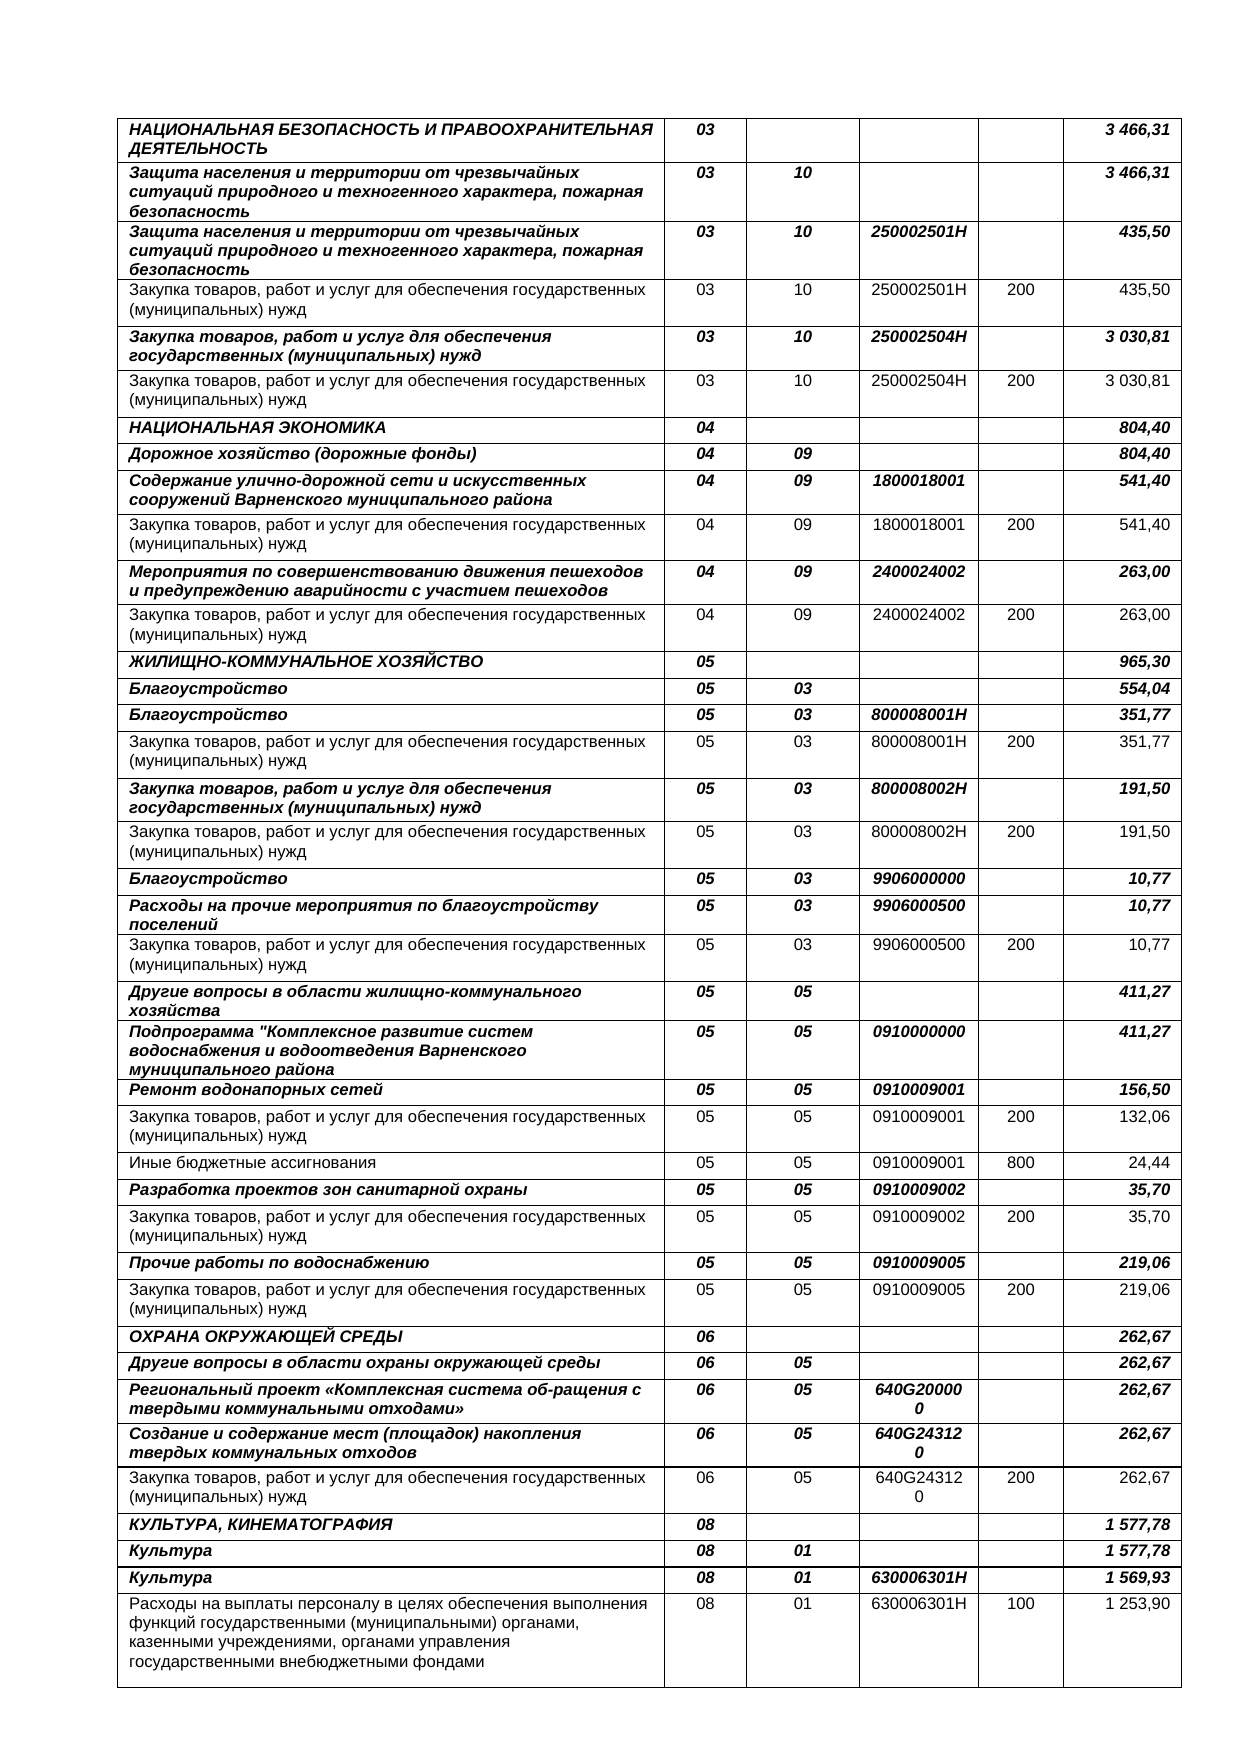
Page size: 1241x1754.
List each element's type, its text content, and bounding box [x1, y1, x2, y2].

table_cell Благоустройство [118, 705, 664, 731]
table_cell 1 569,93 [1064, 1568, 1181, 1593]
table_cell 200 [979, 1206, 1063, 1252]
table_cell [979, 1253, 1063, 1279]
table_cell 10 [747, 327, 859, 370]
table_cell Разработка проектов зон санитарной охраны [118, 1180, 664, 1205]
table_cell [979, 779, 1063, 821]
table_cell Другие вопросы в области охраны окружающей среды [118, 1353, 664, 1379]
table_cell 1800018001 [860, 471, 978, 513]
table_cell 04 [665, 471, 746, 513]
table_cell [979, 652, 1063, 677]
table_cell Подпрограмма "Комплексное развитие систем водоснабжения и водоотведения Варненского муниципального района [118, 1021, 664, 1079]
table_cell 03 [665, 163, 746, 221]
table_cell 262,67 [1064, 1424, 1181, 1466]
table_cell 06 [665, 1424, 746, 1466]
table_cell 08 [665, 1568, 746, 1593]
table_cell 435,50 [1064, 280, 1181, 326]
table_cell [747, 1514, 859, 1540]
table_cell 3 030,81 [1064, 327, 1181, 370]
table_cell 35,70 [1064, 1180, 1181, 1205]
table_cell 03 [665, 327, 746, 370]
table_cell 219,06 [1064, 1280, 1181, 1326]
table_cell 2400024002 [860, 561, 978, 604]
table_cell 05 [747, 1080, 859, 1105]
table_cell 03 [747, 822, 859, 868]
table_cell 541,40 [1064, 471, 1181, 513]
table_cell [979, 1424, 1063, 1466]
table_cell Закупка товаров, работ и услуг для обеспечения государственных (муниципальных) нужд [118, 1206, 664, 1252]
table_cell Закупка товаров, работ и услуг для обеспечения государственных (муниципальных) нужд [118, 779, 664, 821]
table_cell Закупка товаров, работ и услуг для обеспечения государственных (муниципальных) нужд [118, 327, 664, 370]
table_cell 263,00 [1064, 605, 1181, 651]
table_cell 05 [747, 1353, 859, 1379]
table_cell Защита населения и территории от чрезвычайных ситуаций природного и техногенного характера, пожарная безопасность [118, 163, 664, 221]
table_cell 05 [747, 1280, 859, 1326]
table_cell 03 [747, 896, 859, 934]
table_cell 800008001Н [860, 705, 978, 731]
table_cell Культура [118, 1568, 664, 1593]
table_cell 0910009005 [860, 1280, 978, 1326]
table_cell 250002501Н [860, 222, 978, 279]
table_cell 250002501Н [860, 280, 978, 326]
table_cell 04 [665, 605, 746, 651]
table_cell 3 030,81 [1064, 371, 1181, 417]
table_cell 250002504Н [860, 371, 978, 417]
table_cell 03 [747, 705, 859, 731]
table_cell [979, 222, 1063, 279]
table_cell 04 [665, 444, 746, 470]
table_cell 1 253,90 [1064, 1594, 1181, 1687]
table_cell 05 [665, 1253, 746, 1279]
table_cell 05 [665, 652, 746, 677]
table_cell 05 [665, 779, 746, 821]
table_cell [979, 1080, 1063, 1105]
table_cell 0910009005 [860, 1253, 978, 1279]
table_cell [860, 679, 978, 704]
table_cell 10 [747, 163, 859, 221]
table_cell 250002504Н [860, 327, 978, 370]
table_cell Закупка товаров, работ и услуг для обеспечения государственных (муниципальных) нужд [118, 605, 664, 651]
table_cell 262,67 [1064, 1468, 1181, 1513]
table_cell 03 [747, 679, 859, 704]
table_cell [860, 444, 978, 470]
table_cell 03 [747, 935, 859, 981]
table_cell [747, 119, 859, 162]
table_cell 09 [747, 515, 859, 560]
table_cell 200 [979, 732, 1063, 777]
table_cell [979, 1353, 1063, 1379]
table_cell Мероприятия по совершенствованию движения пешеходов и предупреждению аварийности с участием пешеходов [118, 561, 664, 604]
table_cell 05 [665, 1180, 746, 1205]
table_cell 04 [665, 515, 746, 560]
table_cell 05 [665, 705, 746, 731]
table_cell 10 [747, 371, 859, 417]
table_cell 05 [665, 1080, 746, 1105]
table_cell 411,27 [1064, 982, 1181, 1020]
table_cell 05 [747, 1206, 859, 1252]
table_cell 0910000000 [860, 1021, 978, 1079]
table_cell 05 [747, 1468, 859, 1513]
table_cell Закупка товаров, работ и услуг для обеспечения государственных (муниципальных) нужд [118, 1280, 664, 1326]
table_cell 800008002Н [860, 822, 978, 868]
table_cell [979, 561, 1063, 604]
table_cell 05 [665, 869, 746, 895]
table_cell 05 [747, 1021, 859, 1079]
table_cell 24,44 [1064, 1153, 1181, 1179]
table_cell НАЦИОНАЛЬНАЯ ЭКОНОМИКА [118, 418, 664, 443]
table_cell [979, 1180, 1063, 1205]
table_cell 05 [665, 679, 746, 704]
table_cell Содержание улично-дорожной сети и искусственных сооружений Варненского муниципального района [118, 471, 664, 513]
table_cell 09 [747, 605, 859, 651]
table_cell 0910009001 [860, 1153, 978, 1179]
table_cell [747, 652, 859, 677]
table_cell 262,67 [1064, 1353, 1181, 1379]
table_cell 05 [747, 1380, 859, 1423]
table_cell [860, 652, 978, 677]
table_cell 01 [747, 1568, 859, 1593]
table_cell 05 [665, 822, 746, 868]
table_cell 05 [665, 1106, 746, 1152]
table_cell 200 [979, 280, 1063, 326]
table_cell [860, 1327, 978, 1352]
table_cell 08 [665, 1594, 746, 1687]
table_cell 541,40 [1064, 515, 1181, 560]
table_cell [860, 1353, 978, 1379]
table_cell 1800018001 [860, 515, 978, 560]
table_cell 9906000000 [860, 869, 978, 895]
table_cell 05 [747, 1424, 859, 1466]
table_cell 05 [747, 1153, 859, 1179]
table_cell 640G200000 [860, 1380, 978, 1423]
table_cell Прочие работы по водоснабжению [118, 1253, 664, 1279]
table_cell 03 [747, 869, 859, 895]
table_cell 411,27 [1064, 1021, 1181, 1079]
table_cell 800 [979, 1153, 1063, 1179]
table_cell 1 577,78 [1064, 1514, 1181, 1540]
table_cell 06 [665, 1353, 746, 1379]
table_cell [979, 705, 1063, 731]
table_cell 351,77 [1064, 732, 1181, 777]
table_cell [979, 1380, 1063, 1423]
table_cell 10,77 [1064, 935, 1181, 981]
table_cell 05 [747, 1106, 859, 1152]
table_cell 05 [665, 982, 746, 1020]
table_cell 05 [665, 732, 746, 777]
table_cell 132,06 [1064, 1106, 1181, 1152]
table_cell 640G243120 [860, 1468, 978, 1513]
table_cell 09 [747, 471, 859, 513]
table_cell 200 [979, 605, 1063, 651]
table_cell [979, 1541, 1063, 1566]
table_cell 09 [747, 444, 859, 470]
table_cell 04 [665, 561, 746, 604]
table_cell 08 [665, 1541, 746, 1566]
table_cell 0910009001 [860, 1106, 978, 1152]
table_cell ЖИЛИЩНО-КОММУНАЛЬНОЕ ХОЗЯЙСТВО [118, 652, 664, 677]
table_cell [747, 1327, 859, 1352]
table_cell 351,77 [1064, 705, 1181, 731]
table_cell 03 [747, 732, 859, 777]
table_cell [860, 982, 978, 1020]
table_cell 01 [747, 1541, 859, 1566]
table_cell 03 [747, 779, 859, 821]
table_cell 03 [665, 222, 746, 279]
table_cell ОХРАНА ОКРУЖАЮЩЕЙ СРЕДЫ [118, 1327, 664, 1352]
table_cell 06 [665, 1468, 746, 1513]
table_cell 10,77 [1064, 869, 1181, 895]
table_cell 9906000500 [860, 896, 978, 934]
table_cell 800008001Н [860, 732, 978, 777]
table_cell 1 577,78 [1064, 1541, 1181, 1566]
table_cell Защита населения и территории от чрезвычайных ситуаций природного и техногенного характера, пожарная безопасность [118, 222, 664, 279]
table_cell 191,50 [1064, 822, 1181, 868]
table_cell 200 [979, 371, 1063, 417]
table_cell 3 466,31 [1064, 163, 1181, 221]
table_cell 219,06 [1064, 1253, 1181, 1279]
table_cell 630006301Н [860, 1568, 978, 1593]
table_cell 10,77 [1064, 896, 1181, 934]
table_cell [979, 1568, 1063, 1593]
table_cell 156,50 [1064, 1080, 1181, 1105]
table_cell 263,00 [1064, 561, 1181, 604]
table_cell 04 [665, 418, 746, 443]
table_cell 03 [665, 371, 746, 417]
table_cell 0910009001 [860, 1080, 978, 1105]
table_cell [979, 471, 1063, 513]
table_cell Закупка товаров, работ и услуг для обеспечения государственных (муниципальных) нужд [118, 1106, 664, 1152]
table_cell 435,50 [1064, 222, 1181, 279]
table_cell 100 [979, 1594, 1063, 1687]
table_cell Иные бюджетные ассигнования [118, 1153, 664, 1179]
table_cell [979, 327, 1063, 370]
table_cell 03 [665, 119, 746, 162]
table_cell 640G243120 [860, 1424, 978, 1466]
table_cell 200 [979, 822, 1063, 868]
table_cell Другие вопросы в области жилищно-коммунального хозяйства [118, 982, 664, 1020]
table_cell [860, 1541, 978, 1566]
table_cell 05 [665, 1206, 746, 1252]
table_cell [979, 982, 1063, 1020]
table_cell 05 [747, 982, 859, 1020]
table_cell Культура [118, 1541, 664, 1566]
table_cell 200 [979, 515, 1063, 560]
table_cell 06 [665, 1380, 746, 1423]
table_cell Закупка товаров, работ и услуг для обеспечения государственных (муниципальных) нужд [118, 515, 664, 560]
table_cell 3 466,31 [1064, 119, 1181, 162]
table_cell Благоустройство [118, 679, 664, 704]
table_cell 01 [747, 1594, 859, 1687]
table_cell 05 [747, 1180, 859, 1205]
table_cell 09 [747, 561, 859, 604]
table_cell 200 [979, 1106, 1063, 1152]
table_cell 05 [665, 896, 746, 934]
table_cell Закупка товаров, работ и услуг для обеспечения государственных (муниципальных) нужд [118, 822, 664, 868]
table_cell 200 [979, 1280, 1063, 1326]
table_cell Благоустройство [118, 869, 664, 895]
table_cell [747, 418, 859, 443]
table_cell Закупка товаров, работ и услуг для обеспечения государственных (муниципальных) нужд [118, 371, 664, 417]
table_cell Ремонт водонапорных сетей [118, 1080, 664, 1105]
table_cell Дорожное хозяйство (дорожные фонды) [118, 444, 664, 470]
table_cell Закупка товаров, работ и услуг для обеспечения государственных (муниципальных) нужд [118, 935, 664, 981]
table_cell 630006301Н [860, 1594, 978, 1687]
table_cell 08 [665, 1514, 746, 1540]
table_cell 200 [979, 1468, 1063, 1513]
table_cell [979, 869, 1063, 895]
table_cell 800008002Н [860, 779, 978, 821]
table_cell 35,70 [1064, 1206, 1181, 1252]
table_cell [979, 418, 1063, 443]
table_cell 804,40 [1064, 418, 1181, 443]
table_cell [979, 1514, 1063, 1540]
table_cell НАЦИОНАЛЬНАЯ БЕЗОПАСНОСТЬ И ПРАВООХРАНИТЕЛЬНАЯ ДЕЯТЕЛЬНОСТЬ [118, 119, 664, 162]
table_cell [979, 1021, 1063, 1079]
table_cell 0910009002 [860, 1180, 978, 1205]
table_cell 10 [747, 222, 859, 279]
table_cell 05 [665, 935, 746, 981]
table_cell 191,50 [1064, 779, 1181, 821]
table_cell [979, 679, 1063, 704]
table_cell Закупка товаров, работ и услуг для обеспечения государственных (муниципальных) нужд [118, 732, 664, 777]
table_cell 554,04 [1064, 679, 1181, 704]
table_cell Закупка товаров, работ и услуг для обеспечения государственных (муниципальных) нужд [118, 1468, 664, 1513]
table_cell 05 [665, 1021, 746, 1079]
table_cell 05 [747, 1253, 859, 1279]
table_cell 03 [665, 280, 746, 326]
table_cell 262,67 [1064, 1380, 1181, 1423]
table_cell [860, 418, 978, 443]
table_cell [860, 1514, 978, 1540]
table_cell [979, 163, 1063, 221]
table_cell 05 [665, 1153, 746, 1179]
table_cell 06 [665, 1327, 746, 1352]
table_cell 804,40 [1064, 444, 1181, 470]
table_cell 05 [665, 1280, 746, 1326]
table_cell Закупка товаров, работ и услуг для обеспечения государственных (муниципальных) нужд [118, 280, 664, 326]
table_cell Расходы на прочие мероприятия по благоустройству поселений [118, 896, 664, 934]
table_cell 0910009002 [860, 1206, 978, 1252]
table_cell 200 [979, 935, 1063, 981]
table_cell 965,30 [1064, 652, 1181, 677]
table_cell [979, 1327, 1063, 1352]
table_cell 2400024002 [860, 605, 978, 651]
table_cell Создание и содержание мест (площадок) накопления твердых коммунальных отходов [118, 1424, 664, 1466]
table_cell [860, 119, 978, 162]
table_cell 10 [747, 280, 859, 326]
table_cell 9906000500 [860, 935, 978, 981]
table_cell Региональный проект «Комплексная система об-ращения с твердыми коммунальными отходами» [118, 1380, 664, 1423]
table_cell КУЛЬТУРА, КИНЕМАТОГРАФИЯ [118, 1514, 664, 1540]
table_cell [979, 119, 1063, 162]
table_cell [860, 163, 978, 221]
table_cell [979, 444, 1063, 470]
table_cell 262,67 [1064, 1327, 1181, 1352]
table_cell [979, 896, 1063, 934]
